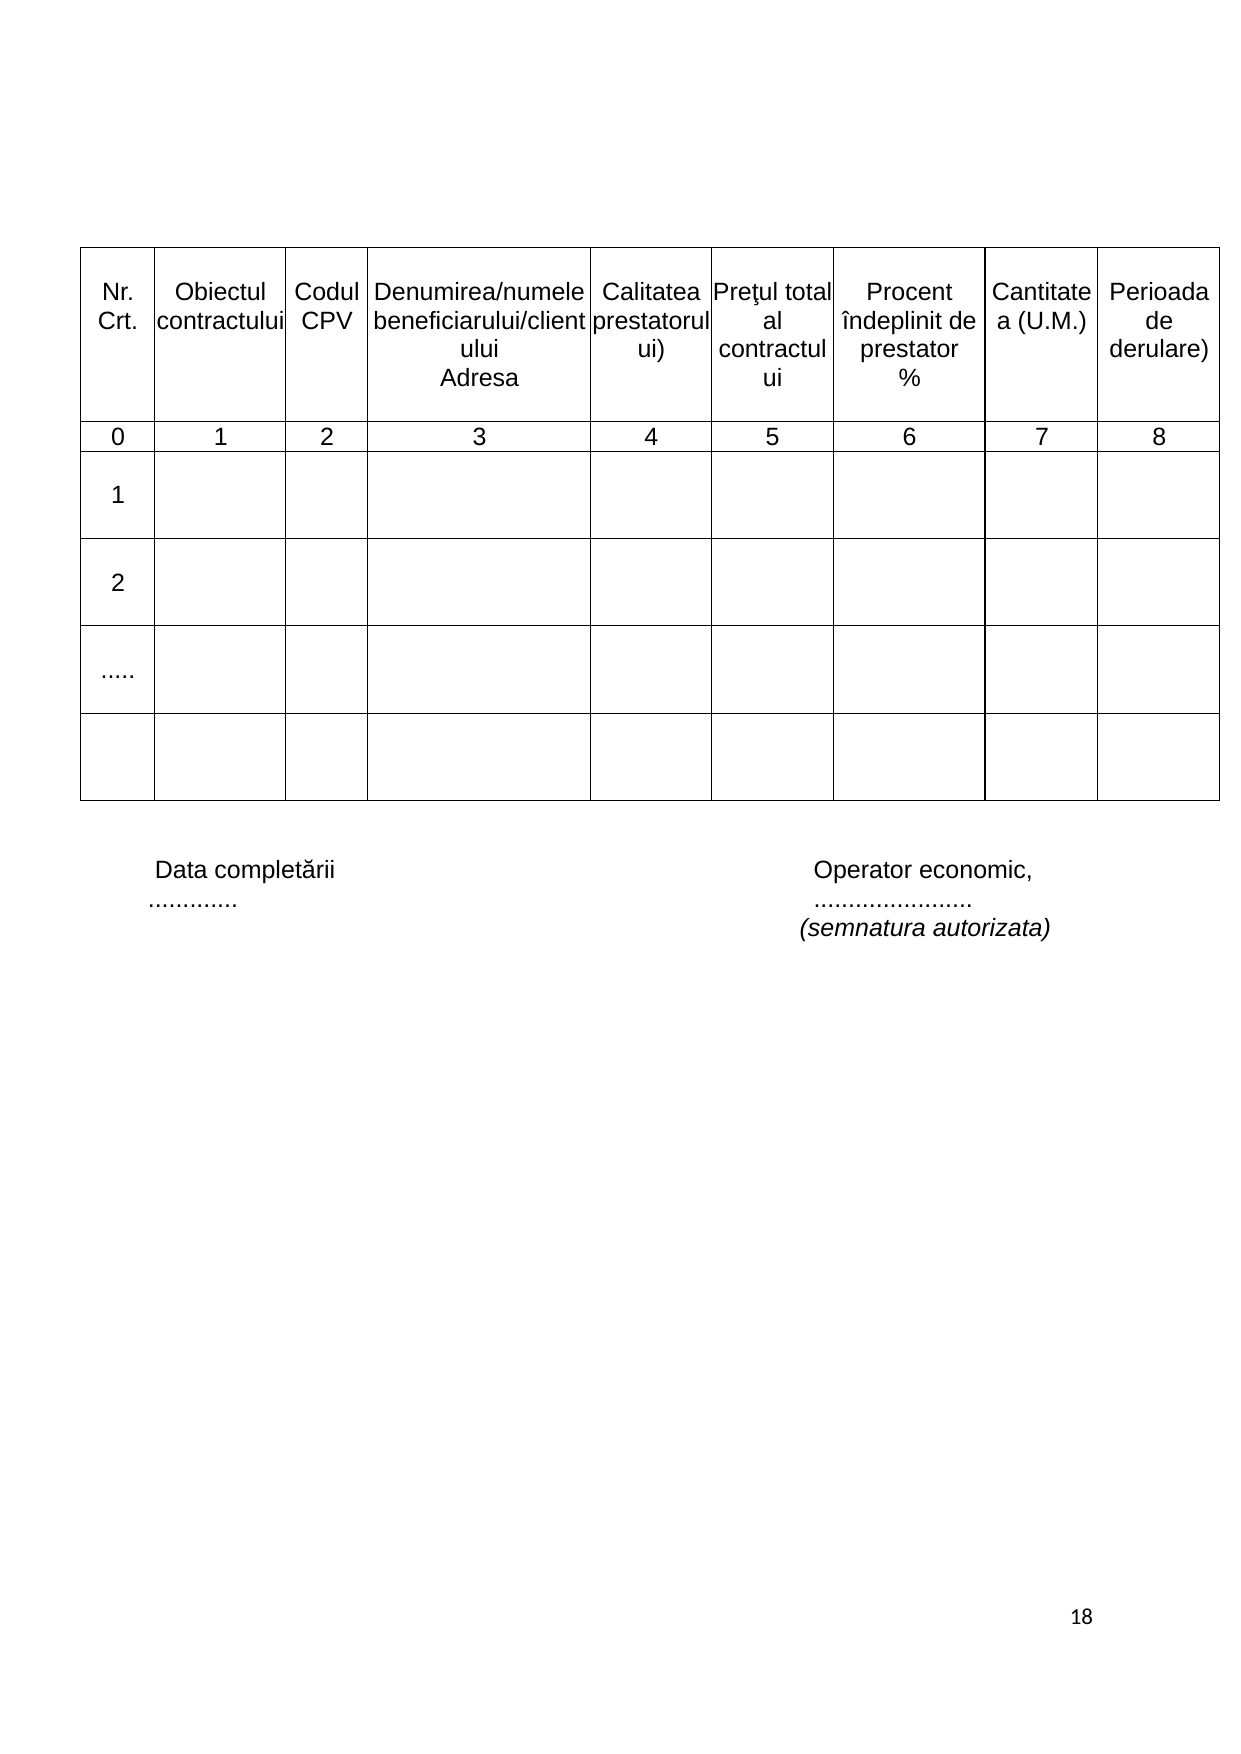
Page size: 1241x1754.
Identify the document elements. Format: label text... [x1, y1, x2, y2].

table_cell [286, 452, 367, 538]
table_cell 3 [368, 422, 590, 451]
table_cell [155, 452, 285, 538]
table_cell 8 [1098, 422, 1219, 451]
table_cell [1098, 714, 1219, 800]
table_cell [591, 714, 711, 800]
text (semnatura autorizata) [148, 913, 1093, 941]
table_cell [368, 539, 590, 625]
table_header Preţul total al contractului [712, 248, 833, 421]
table_cell [155, 626, 285, 712]
table_cell [712, 714, 833, 800]
table_cell [834, 626, 984, 712]
table_cell [986, 714, 1097, 800]
table_cell [834, 714, 984, 800]
table_cell [834, 539, 984, 625]
table_cell [712, 452, 833, 538]
table_cell 1 [81, 452, 154, 538]
table_cell [591, 539, 711, 625]
table_header Obiectul contractului [155, 248, 285, 421]
table_cell 5 [712, 422, 833, 451]
table_cell 1 [155, 422, 285, 451]
table_header Codul CPV [286, 248, 367, 421]
table_cell 2 [286, 422, 367, 451]
table_cell [712, 539, 833, 625]
table_cell [591, 626, 711, 712]
table_cell 4 [591, 422, 711, 451]
table_cell [591, 452, 711, 538]
table_cell 0 [81, 422, 154, 451]
table_cell [712, 626, 833, 712]
table_header Calitatea prestatorului) [591, 248, 711, 421]
table_header Procent îndeplinit de prestator % [834, 248, 984, 421]
table_cell [286, 539, 367, 625]
table_cell [81, 714, 154, 800]
table_cell [155, 539, 285, 625]
table_cell 7 [986, 422, 1097, 451]
table_cell [834, 452, 984, 538]
table_cell 2 [81, 539, 154, 625]
table_cell [1098, 452, 1219, 538]
table_header Denumirea/numele beneficiarului/clientului Adresa [368, 248, 590, 421]
table_cell [986, 452, 1097, 538]
table_cell ..... [81, 626, 154, 712]
table_cell [155, 714, 285, 800]
table_cell [368, 626, 590, 712]
table_header Cantitatea (U.M.) [986, 248, 1097, 421]
table_cell [986, 539, 1097, 625]
table_cell 6 [834, 422, 984, 451]
table_cell [986, 626, 1097, 712]
table_cell [368, 714, 590, 800]
table_cell [368, 452, 590, 538]
table_header Perioada de derulare) [1098, 248, 1219, 421]
table_cell [286, 626, 367, 712]
table_cell [1098, 626, 1219, 712]
table_header Nr. Crt. [81, 248, 154, 421]
table_cell [286, 714, 367, 800]
table_cell [1098, 539, 1219, 625]
text Data completării Operator economic, ............. ....................... [148, 855, 1093, 913]
